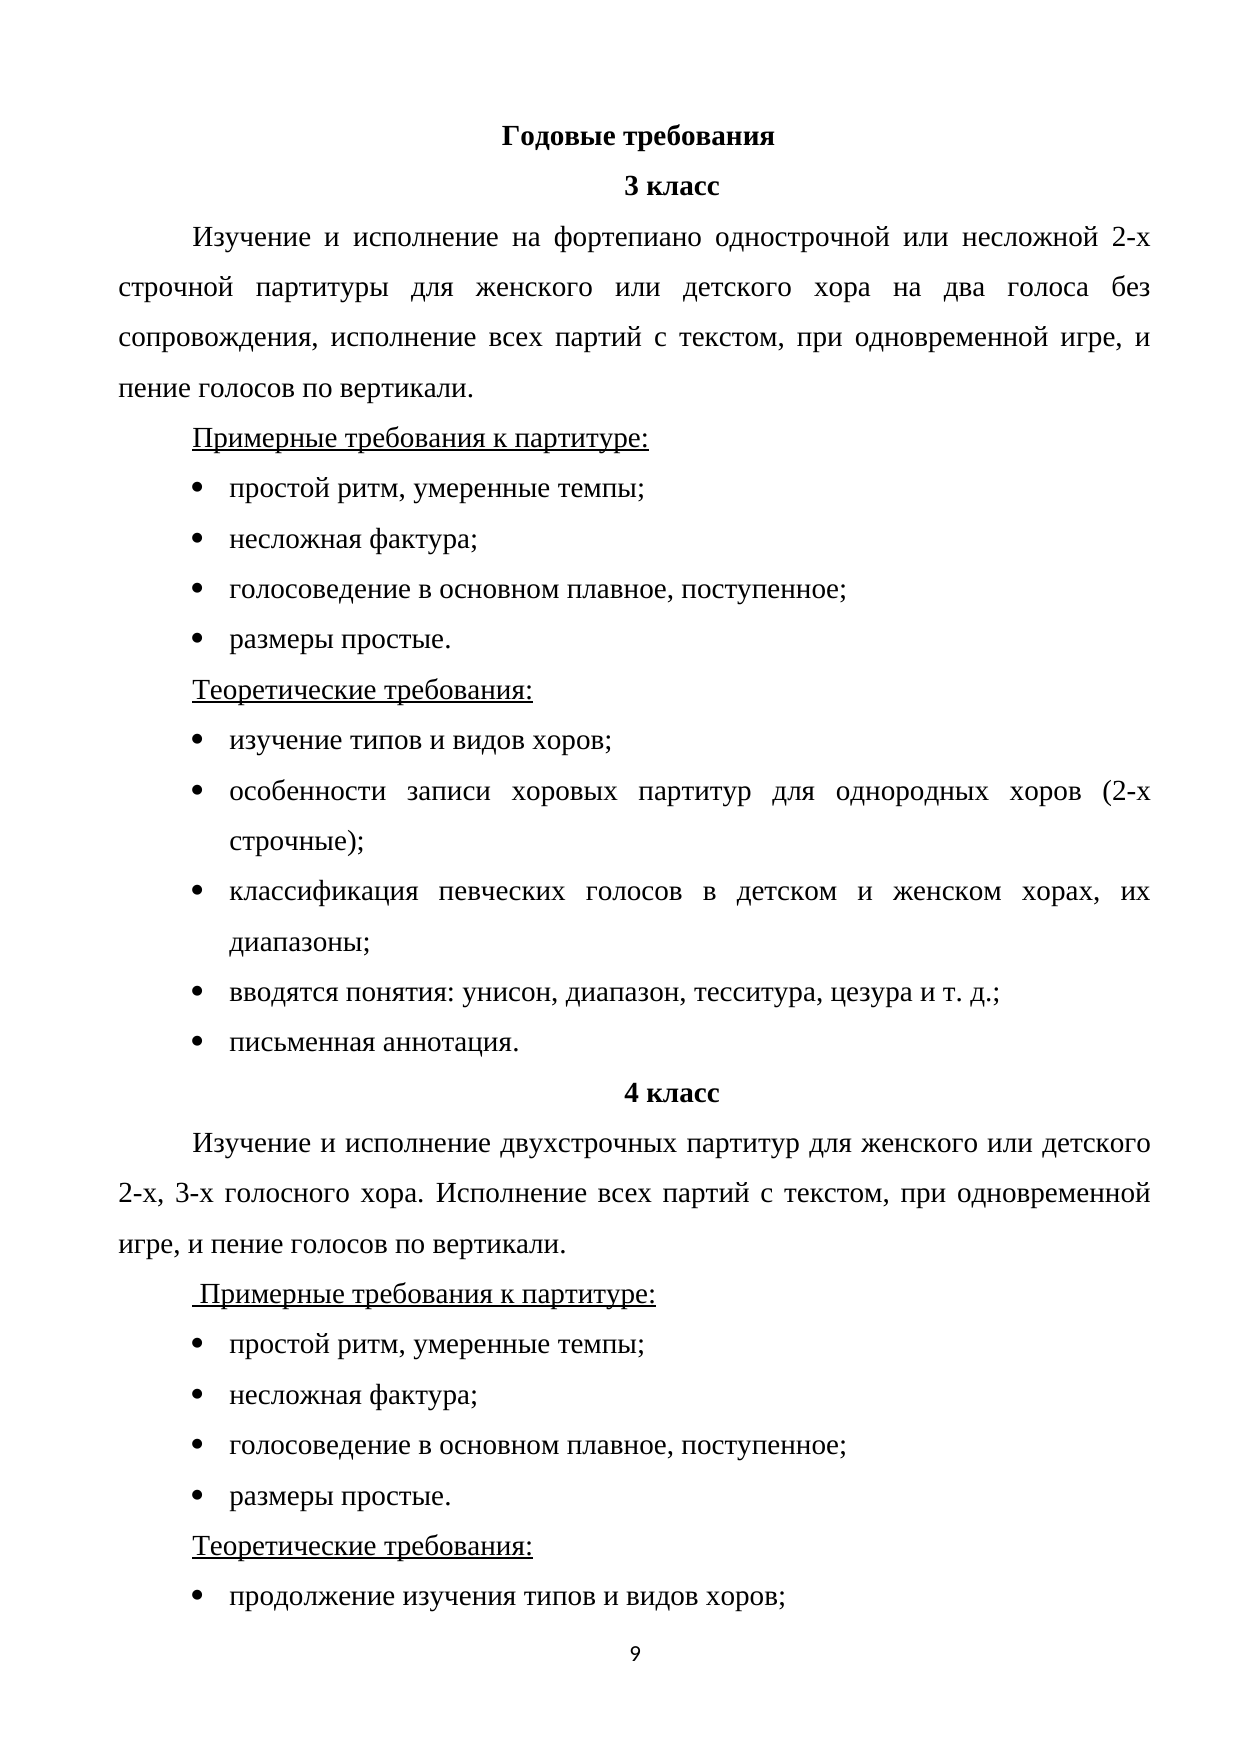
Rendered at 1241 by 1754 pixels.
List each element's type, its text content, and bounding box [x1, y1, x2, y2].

text Теоретические требования: [118, 1528, 1152, 1562]
list голосоведение в основном плавное, поступенное; [192, 571, 1152, 605]
text 3 класс [118, 168, 1152, 202]
list простой ритм, умеренные темпы; [192, 470, 1152, 504]
list продолжение изучения типов и видов хоров; [192, 1578, 1152, 1612]
list вводятся понятия: унисон, диапазон, тесситура, цезура и т. д.; [192, 974, 1152, 1008]
text Теоретические требования: [118, 672, 1152, 706]
list несложная фактура; [192, 521, 1152, 554]
list изучение типов и видов хоров; [192, 722, 1152, 756]
list простой ритм, умеренные темпы; [192, 1327, 1152, 1360]
list несложная фактура; [192, 1377, 1152, 1411]
list особенности записи хоровых партитур для однородных хоров (2-х строчные); [192, 773, 1152, 857]
list классификация певческих голосов в детском и женском хорах, их диапазоны; [192, 873, 1152, 957]
text 4 класс [118, 1075, 1152, 1108]
text Примерные требования к партитуре: [118, 420, 1152, 453]
list голосоведение в основном плавное, поступенное; [192, 1427, 1152, 1461]
text Изучение и исполнение двухстрочных партитур для женского или детского 2-х, 3-х голосного хора. Исполнение всех партий с текстом, при одновременной игре, и пение голосов по вертикали. [118, 1125, 1152, 1259]
list размеры простые. [192, 1478, 1152, 1511]
list размеры простые. [192, 622, 1152, 655]
list письменная аннотация. [192, 1024, 1152, 1058]
text Изучение и исполнение на фортепиано однострочной или несложной 2-х строчной партитуры для женского или детского хора на два голоса без сопровождения, исполнение всех партий с текстом, при одновременной игре, и пение голосов по вертикали. [118, 219, 1152, 403]
text Примерные требования к партитуре: [118, 1276, 1152, 1310]
text Годовые требования [118, 118, 1152, 152]
